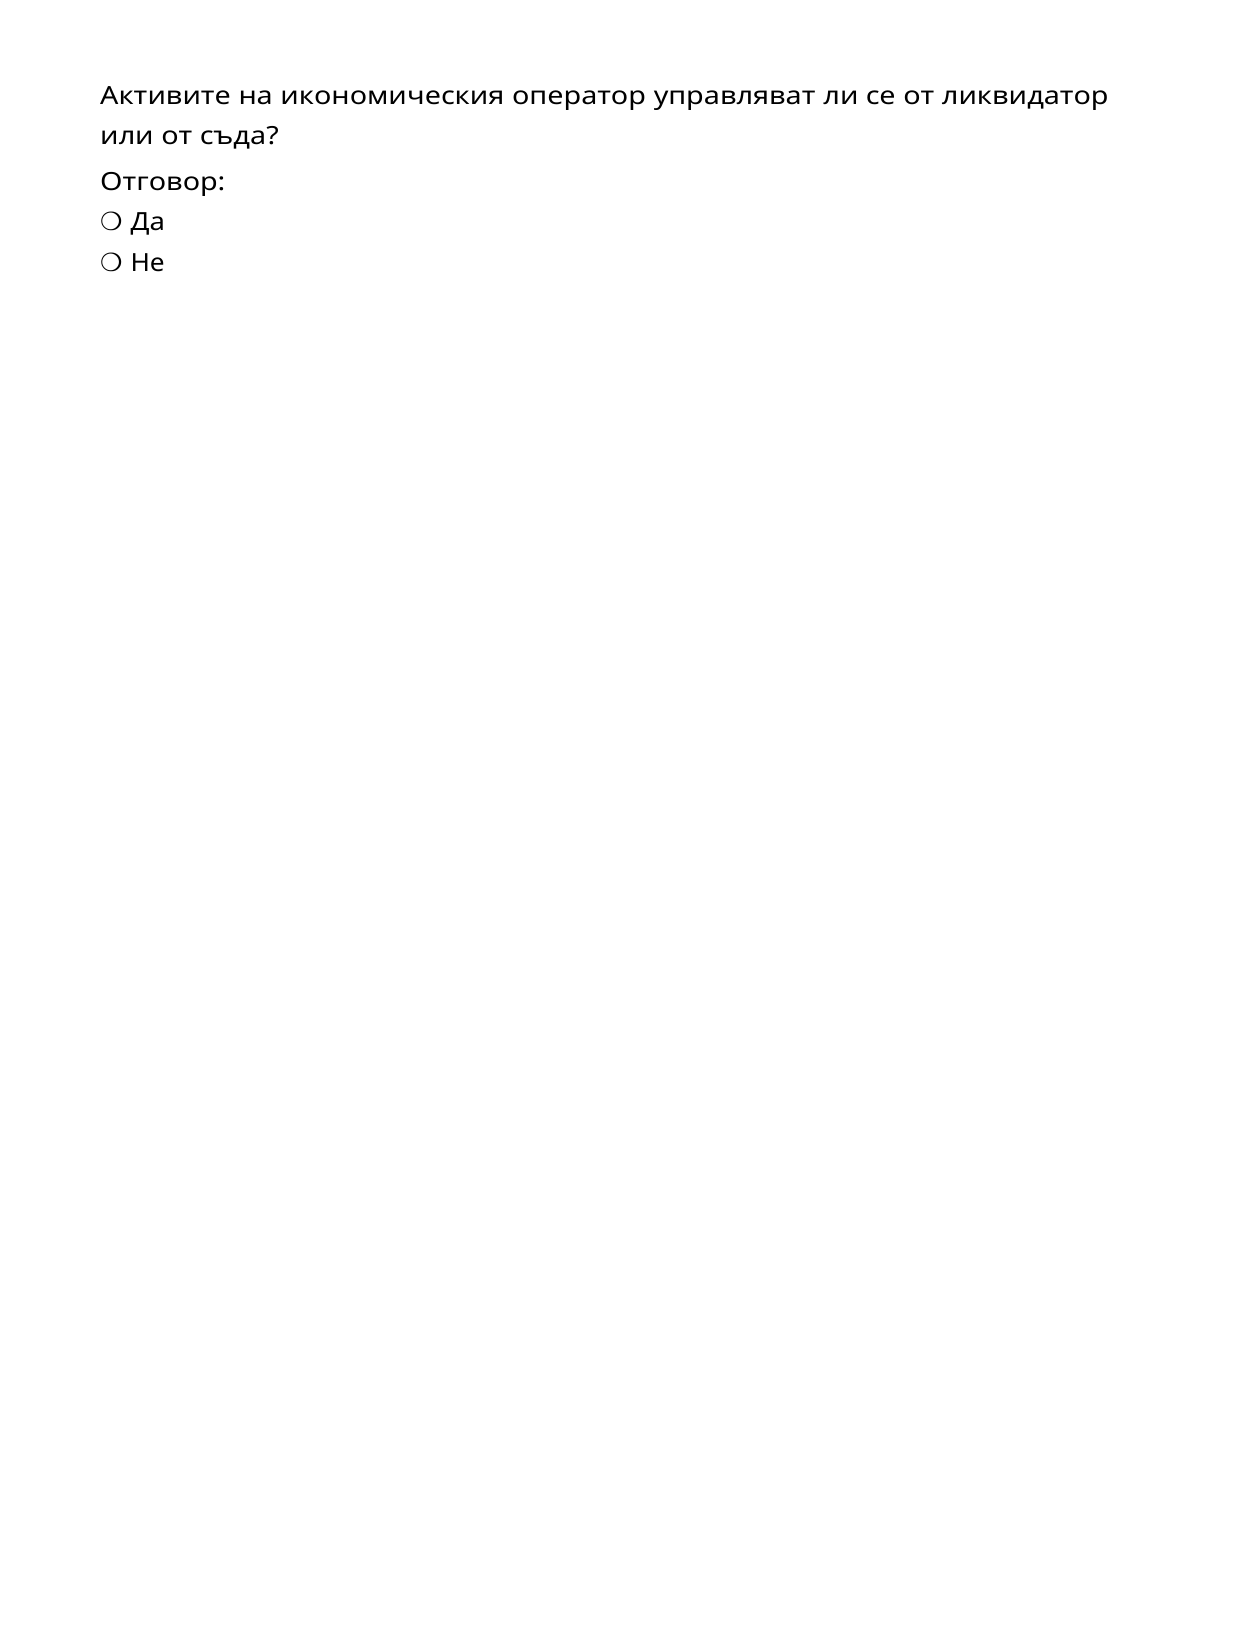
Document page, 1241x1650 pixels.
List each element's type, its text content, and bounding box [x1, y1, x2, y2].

text Активите на икономическия оператор управляват ли се от ликвидатор или от съда? [100, 73, 1122, 152]
text Отговор: [100, 157, 1155, 199]
list Да [100, 199, 1155, 238]
list Не [100, 238, 1155, 280]
